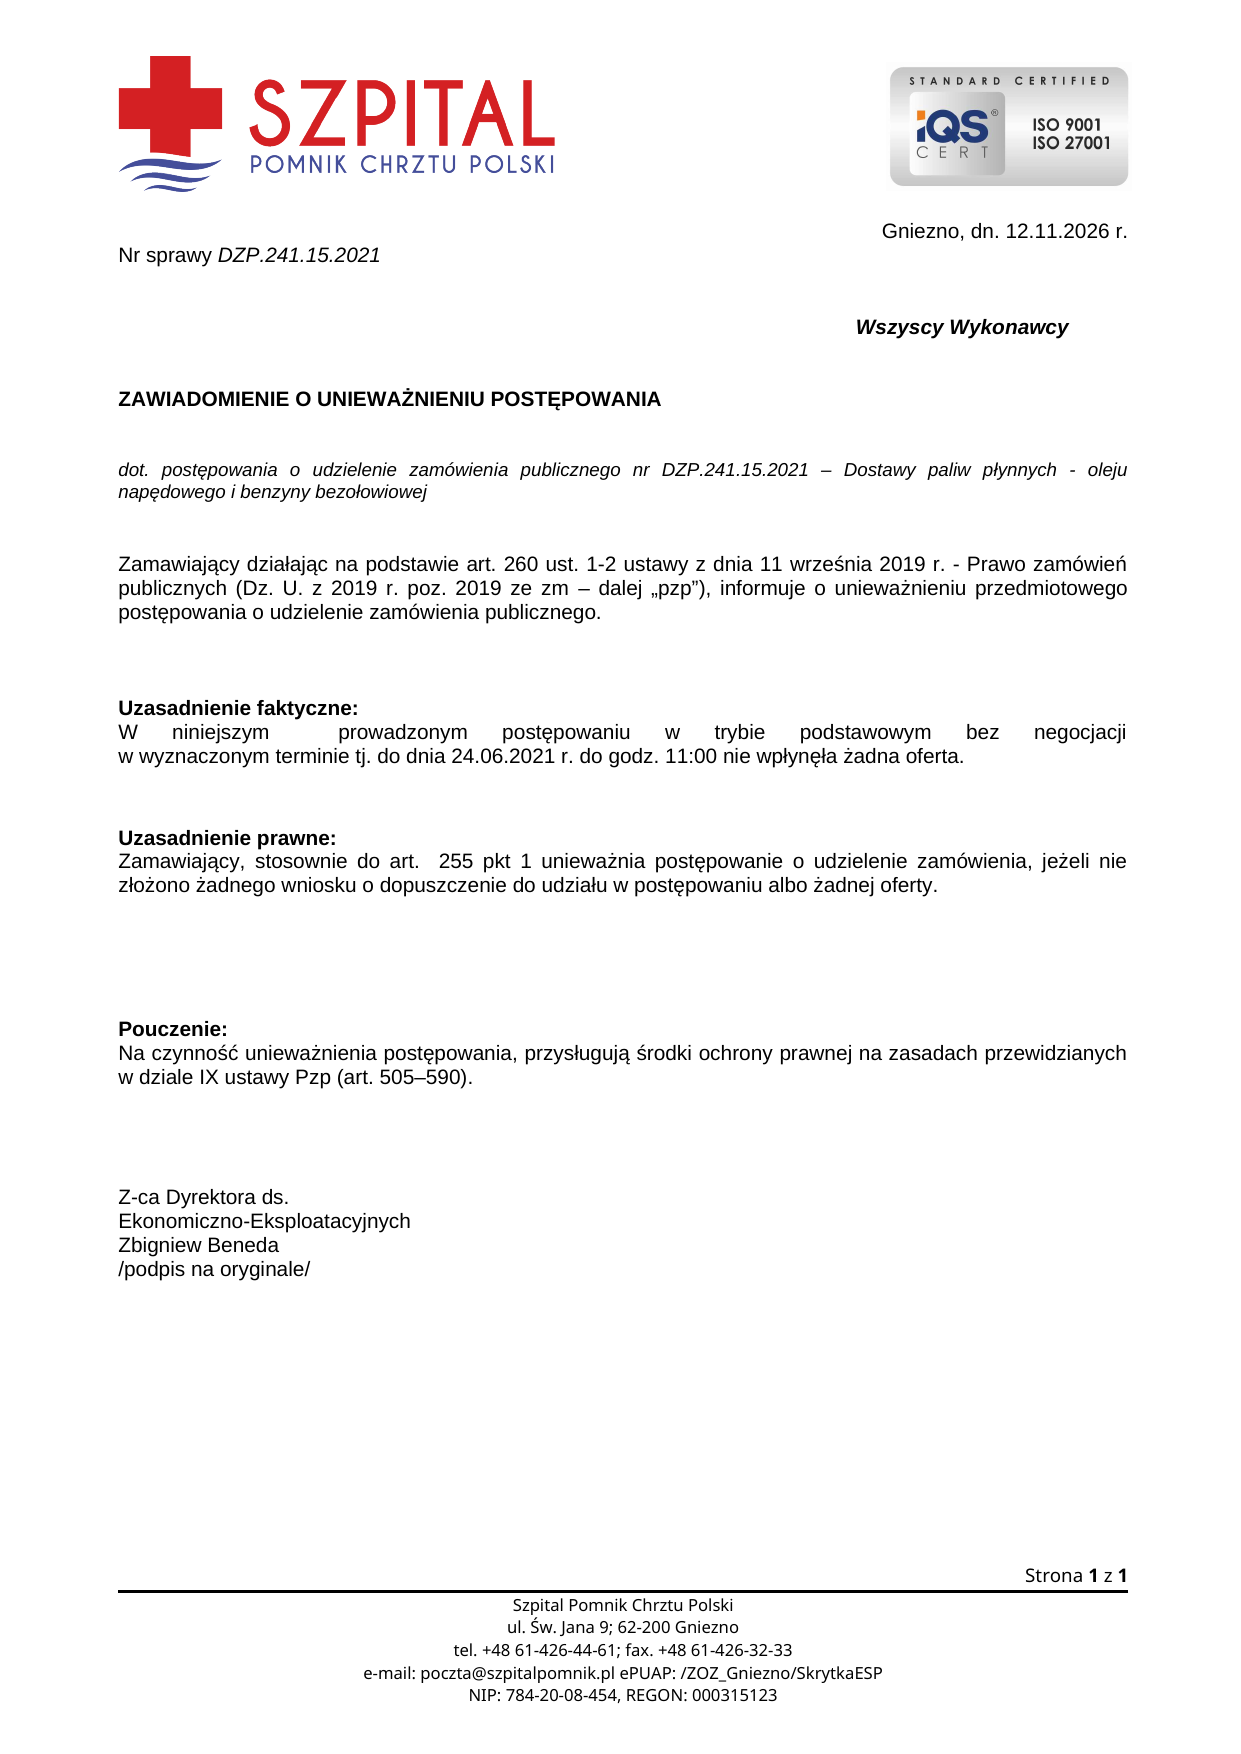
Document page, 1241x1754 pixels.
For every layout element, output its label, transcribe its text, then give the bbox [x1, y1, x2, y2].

text Na czynność unieważnienia postępowania, przysługują środki ochrony prawnej na zasadach przewidzianych w dziale IX ustawy Pzp (art. 505–590). [118, 1041, 1128, 1089]
text Z-ca Dyrektora ds. [118, 1185, 1128, 1209]
text dot. postępowania o udzielenie zamówienia publicznego nr DZP.241.15.2021 – Dostawy paliw płynnych - oleju napędowego i benzyny bezołowiowej [118, 459, 1128, 502]
text Pouczenie: [118, 1017, 1128, 1041]
text /podpis na oryginale/ [118, 1257, 1128, 1281]
text Zbigniew Beneda [118, 1233, 1128, 1257]
text ZAWIADOMIENIE O UNIEWAŻNIENIU POSTĘPOWANIA [118, 387, 1128, 411]
picture [118, 56, 555, 192]
text Zamawiający, stosownie do art. 255 pkt 1 unieważnia postępowanie o udzielenie zamówienia, jeżeli nie złożono żadnego wniosku o dopuszczenie do udziału w postępowaniu albo żadnej oferty. [118, 849, 1128, 897]
text W niniejszym prowadzonym postępowaniu w trybie podstawowym bez negocjacji w wyznaczonym terminie tj. do dnia 24.06.2021 r. do godz. 11:00 nie wpłynęła żadna oferta. [118, 720, 1128, 768]
text Gniezno, dn. 24.06.2021 r. [118, 219, 1128, 243]
text Ekonomiczno-Eksploatacyjnych [118, 1209, 1128, 1233]
text Wszyscy Wykonawcy [856, 315, 1128, 339]
text Uzasadnienie prawne: [118, 825, 1128, 849]
text Uzasadnienie faktyczne: [118, 696, 1128, 720]
text Zamawiający działając na podstawie art. 260 ust. 1-2 ustawy z dnia 11 września 2019 r. - Prawo zamówień publicznych (Dz. U. z 2019 r. poz. 2019 ze zm – dalej „pzp”), informuje o unieważnieniu przedmiotowego postępowania o udzielenie zamówienia publicznego. [118, 552, 1128, 624]
text Nr sprawy DZP.241.15.2021 [118, 243, 1128, 267]
picture [885, 62, 1133, 191]
